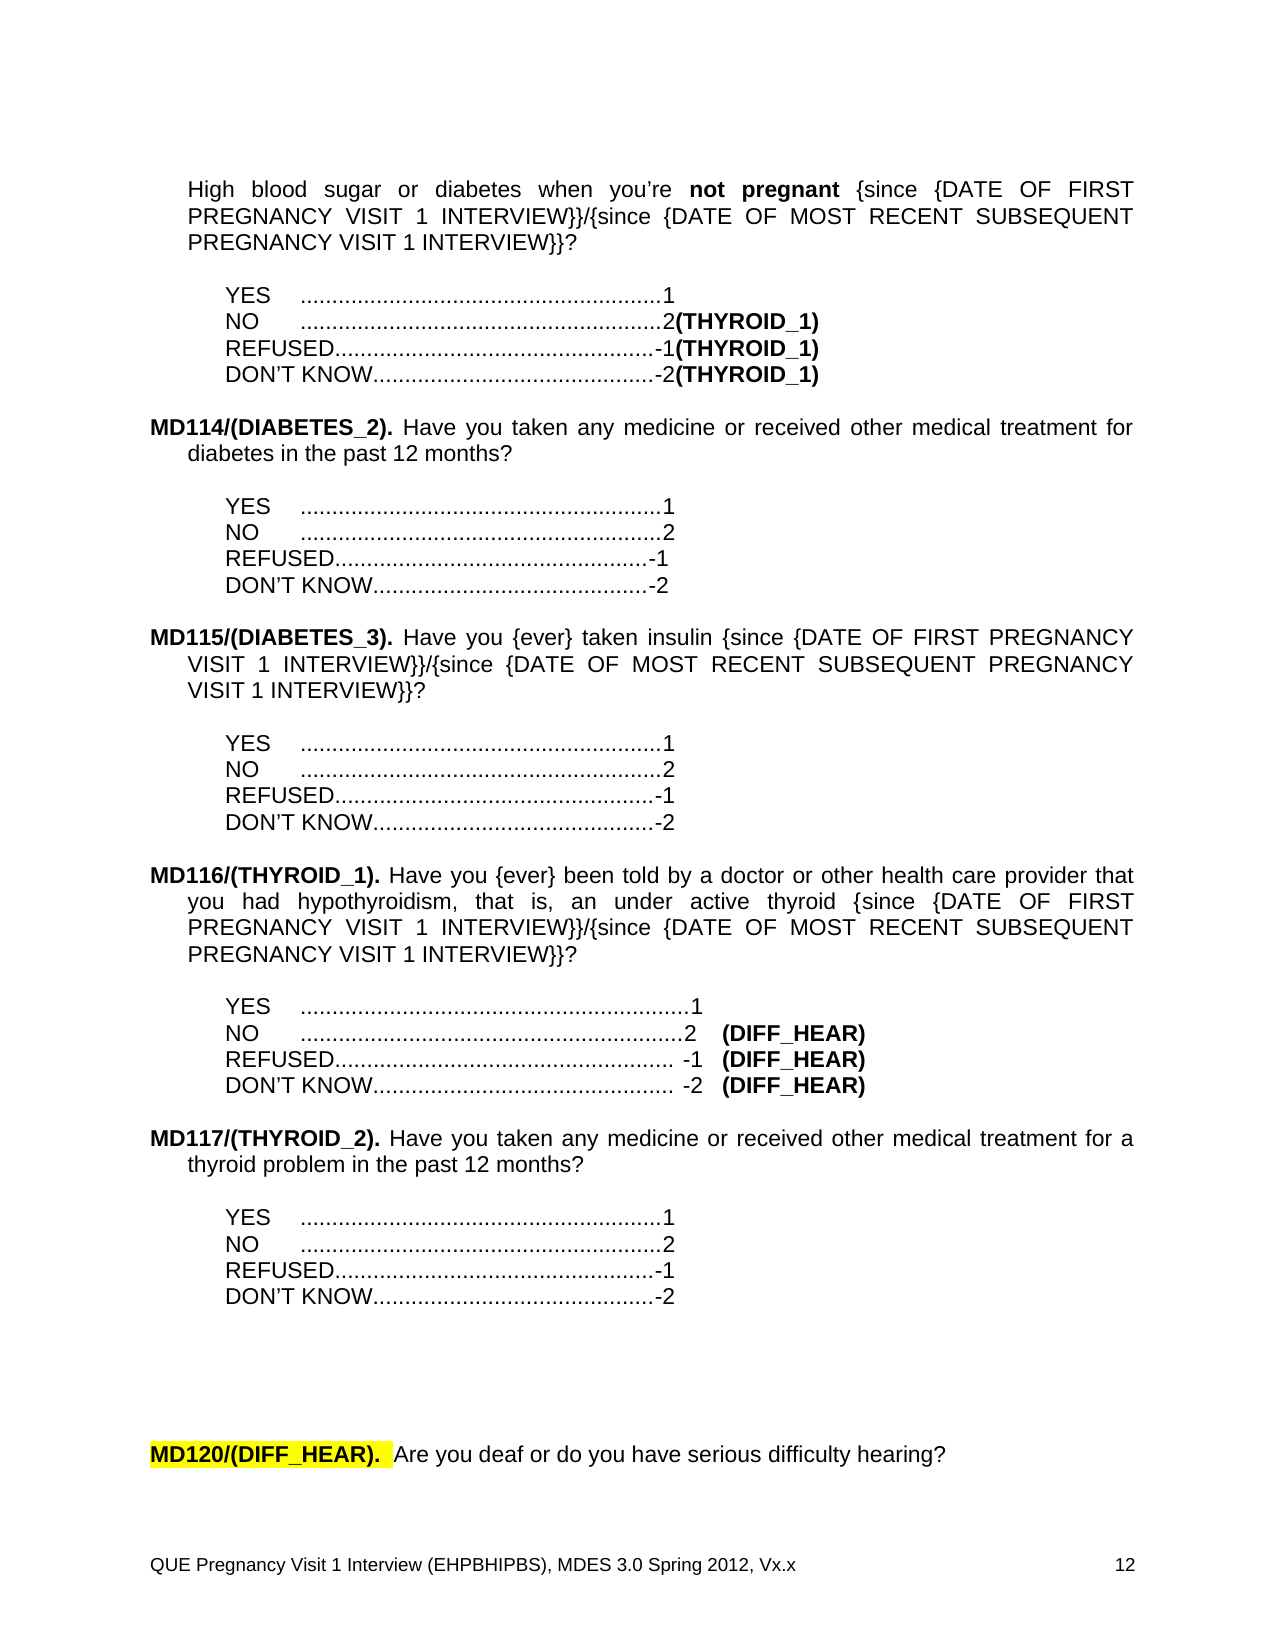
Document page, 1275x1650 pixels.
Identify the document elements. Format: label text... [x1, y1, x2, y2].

text MD115/(DIABETES_3). Have you {ever} taken insulin {since {DATE OF FIRST PREGNANCY VISIT 1 INTERVIEW}}/{since {DATE OF MOST RECENT SUBSEQUENT PREGNANCY VISIT 1 INTERVIEW}}? [150, 624, 1134, 703]
text NO 2 (THYROID_1) [225, 308, 1134, 334]
text YES 1 [225, 993, 1134, 1020]
text YES 1 [225, 282, 1134, 308]
text NO 2 [225, 1231, 1134, 1257]
text YES 1 [225, 493, 1134, 519]
text MD114/(DIABETES_2). Have you taken any medicine or received other medical treatment for diabetes in the past 12 months? [150, 413, 1134, 466]
text REFUSED -1 (THYROID_1) [225, 334, 1134, 361]
text DON’T KNOW -2 (DIFF_HEAR) [225, 1072, 1134, 1099]
text NO 2 [225, 756, 1134, 782]
text MD120/(DIFF_HEAR). Are you deaf or do you have serious difficulty hearing? [393, 1441, 1134, 1468]
text REFUSED -1 (DIFF_HEAR) [225, 1046, 1134, 1072]
text DON’T KNOW -2 [225, 1283, 1134, 1309]
text YES 1 [225, 1204, 1134, 1231]
text REFUSED -1 [225, 782, 1134, 809]
text DON’T KNOW -2 (THYROID_1) [225, 361, 1134, 387]
text NO 2 [225, 519, 1134, 545]
text High blood sugar or diabetes when you’re not pregnant {since {DATE OF FIRST PREGNANCY VISIT 1 INTERVIEW}}/{since {DATE OF MOST RECENT SUBSEQUENT PREGNANCY VISIT 1 INTERVIEW}}? [187, 176, 1134, 255]
text REFUSED -1 [225, 1257, 1134, 1283]
text NO 2 (DIFF_HEAR) [225, 1020, 1134, 1046]
text DON’T KNOW -2 [225, 572, 1134, 598]
text MD117/(THYROID_2). Have you taken any medicine or received other medical treatment for a thyroid problem in the past 12 months? [150, 1125, 1134, 1178]
text REFUSED -1 [225, 545, 1134, 572]
text MD116/(THYROID_1). Have you {ever} been told by a doctor or other health care provider that you had hypothyroidism, that is, an under active thyroid {since {DATE OF FIRST PREGNANCY VISIT 1 INTERVIEW}}/{since {DATE OF MOST RECENT SUBSEQUENT PREGNANCY VISIT 1 INTERVIEW}}? [150, 862, 1134, 967]
text YES 1 [225, 730, 1134, 756]
text DON’T KNOW -2 [225, 809, 1134, 835]
